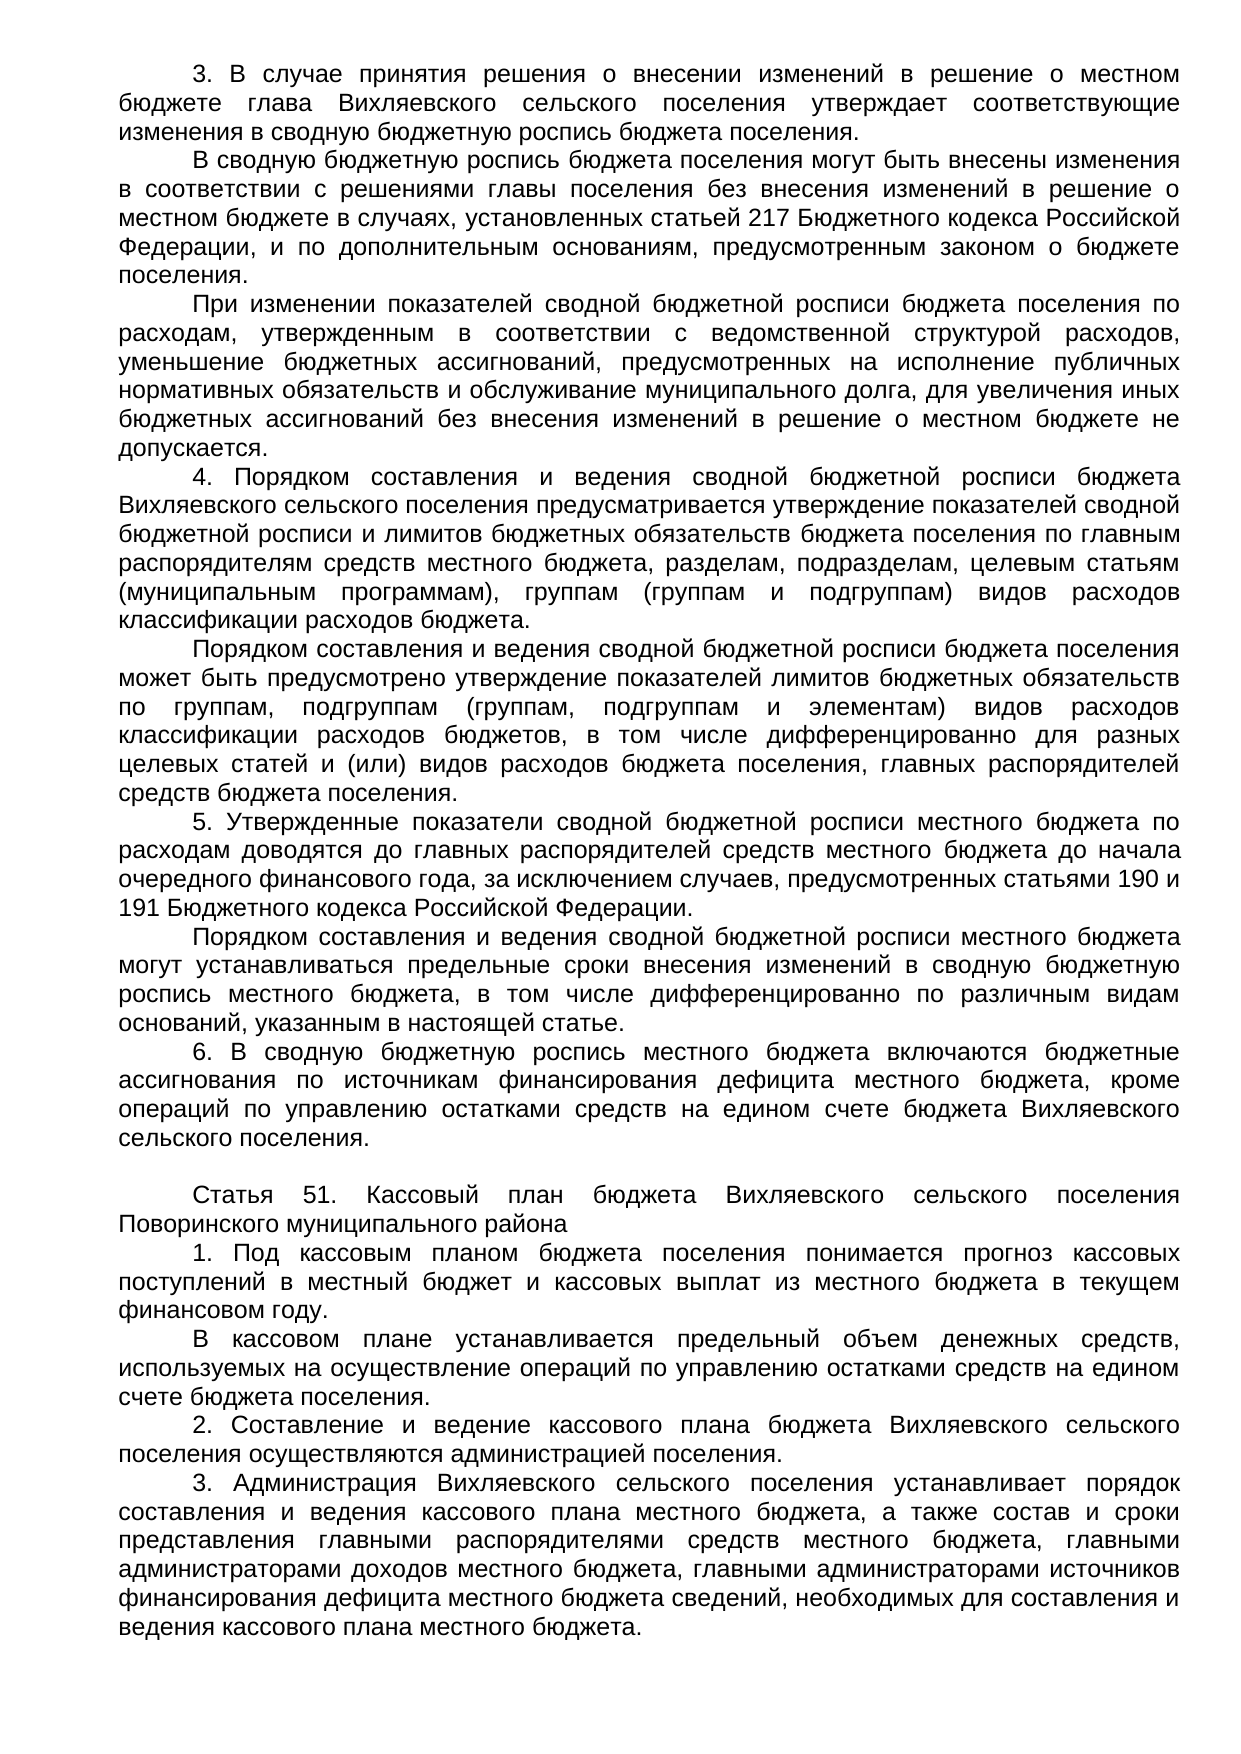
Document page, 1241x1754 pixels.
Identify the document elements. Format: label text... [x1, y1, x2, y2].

text 5. Утвержденные показатели сводной бюджетной росписи местного бюджета по расходам доводятся до главных распорядителей средств местного бюджета до начала очередного финансового года, за исключением случаев, предусмотренных статьями 190 и 191 Бюджетного кодекса Российской Федерации. [118, 807, 1181, 922]
text В кассовом плане устанавливается предельный объем денежных средств, используемых на осуществление операций по управлению остатками средств на едином счете бюджета поселения. [118, 1324, 1181, 1410]
text 3. Администрация Вихляевского сельского поселения устанавливает порядок составления и ведения кассового плана местного бюджета, а также состав и сроки представления главными распорядителями средств местного бюджета, главными администраторами доходов местного бюджета, главными администраторами источников финансирования дефицита местного бюджета сведений, необходимых для составления и ведения кассового плана местного бюджета. [118, 1468, 1181, 1640]
text 2. Составление и ведение кассового плана бюджета Вихляевского сельского поселения осуществляются администрацией поселения. [118, 1410, 1181, 1468]
text 4. Порядком составления и ведения сводной бюджетной росписи бюджета Вихляевского сельского поселения предусматривается утверждение показателей сводной бюджетной росписи и лимитов бюджетных обязательств бюджета поселения по главным распорядителям средств местного бюджета, разделам, подразделам, целевым статьям (муниципальным программам), группам (группам и подгруппам) видов расходов классификации расходов бюджета. [118, 462, 1181, 634]
text Порядком составления и ведения сводной бюджетной росписи бюджета поселения может быть предусмотрено утверждение показателей лимитов бюджетных обязательств по группам, подгруппам (группам, подгруппам и элементам) видов расходов классификации расходов бюджетов, в том числе дифференцированно для разных целевых статей и (или) видов расходов бюджета поселения, главных распорядителей средств бюджета поселения. [118, 634, 1181, 807]
text 1. Под кассовым планом бюджета поселения понимается прогноз кассовых поступлений в местный бюджет и кассовых выплат из местного бюджета в текущем финансовом году. [118, 1238, 1181, 1324]
text Статья 51. Кассовый план бюджета Вихляевского сельского поселения Поворинского муниципального района [118, 1180, 1181, 1238]
text 3. В случае принятия решения о внесении изменений в решение о местном бюджете глава Вихляевского сельского поселения утверждает соответствующие изменения в сводную бюджетную роспись бюджета поселения. [118, 59, 1181, 145]
text При изменении показателей сводной бюджетной росписи бюджета поселения по расходам, утвержденным в соответствии с ведомственной структурой расходов, уменьшение бюджетных ассигнований, предусмотренных на исполнение публичных нормативных обязательств и обслуживание муниципального долга, для увеличения иных бюджетных ассигнований без внесения изменений в решение о местном бюджете не допускается. [118, 289, 1181, 462]
text Порядком составления и ведения сводной бюджетной росписи местного бюджета могут устанавливаться предельные сроки внесения изменений в сводную бюджетную роспись местного бюджета, в том числе дифференцированно по различным видам оснований, указанным в настоящей статье. [118, 922, 1181, 1037]
text 6. В сводную бюджетную роспись местного бюджета включаются бюджетные ассигнования по источникам финансирования дефицита местного бюджета, кроме операций по управлению остатками средств на едином счете бюджета Вихляевского сельского поселения. [118, 1037, 1181, 1152]
text В сводную бюджетную роспись бюджета поселения могут быть внесены изменения в соответствии с решениями главы поселения без внесения изменений в решение о местном бюджете в случаях, установленных статьей 217 Бюджетного кодекса Российской Федерации, и по дополнительным основаниям, предусмотренным законом о бюджете поселения. [118, 145, 1181, 289]
